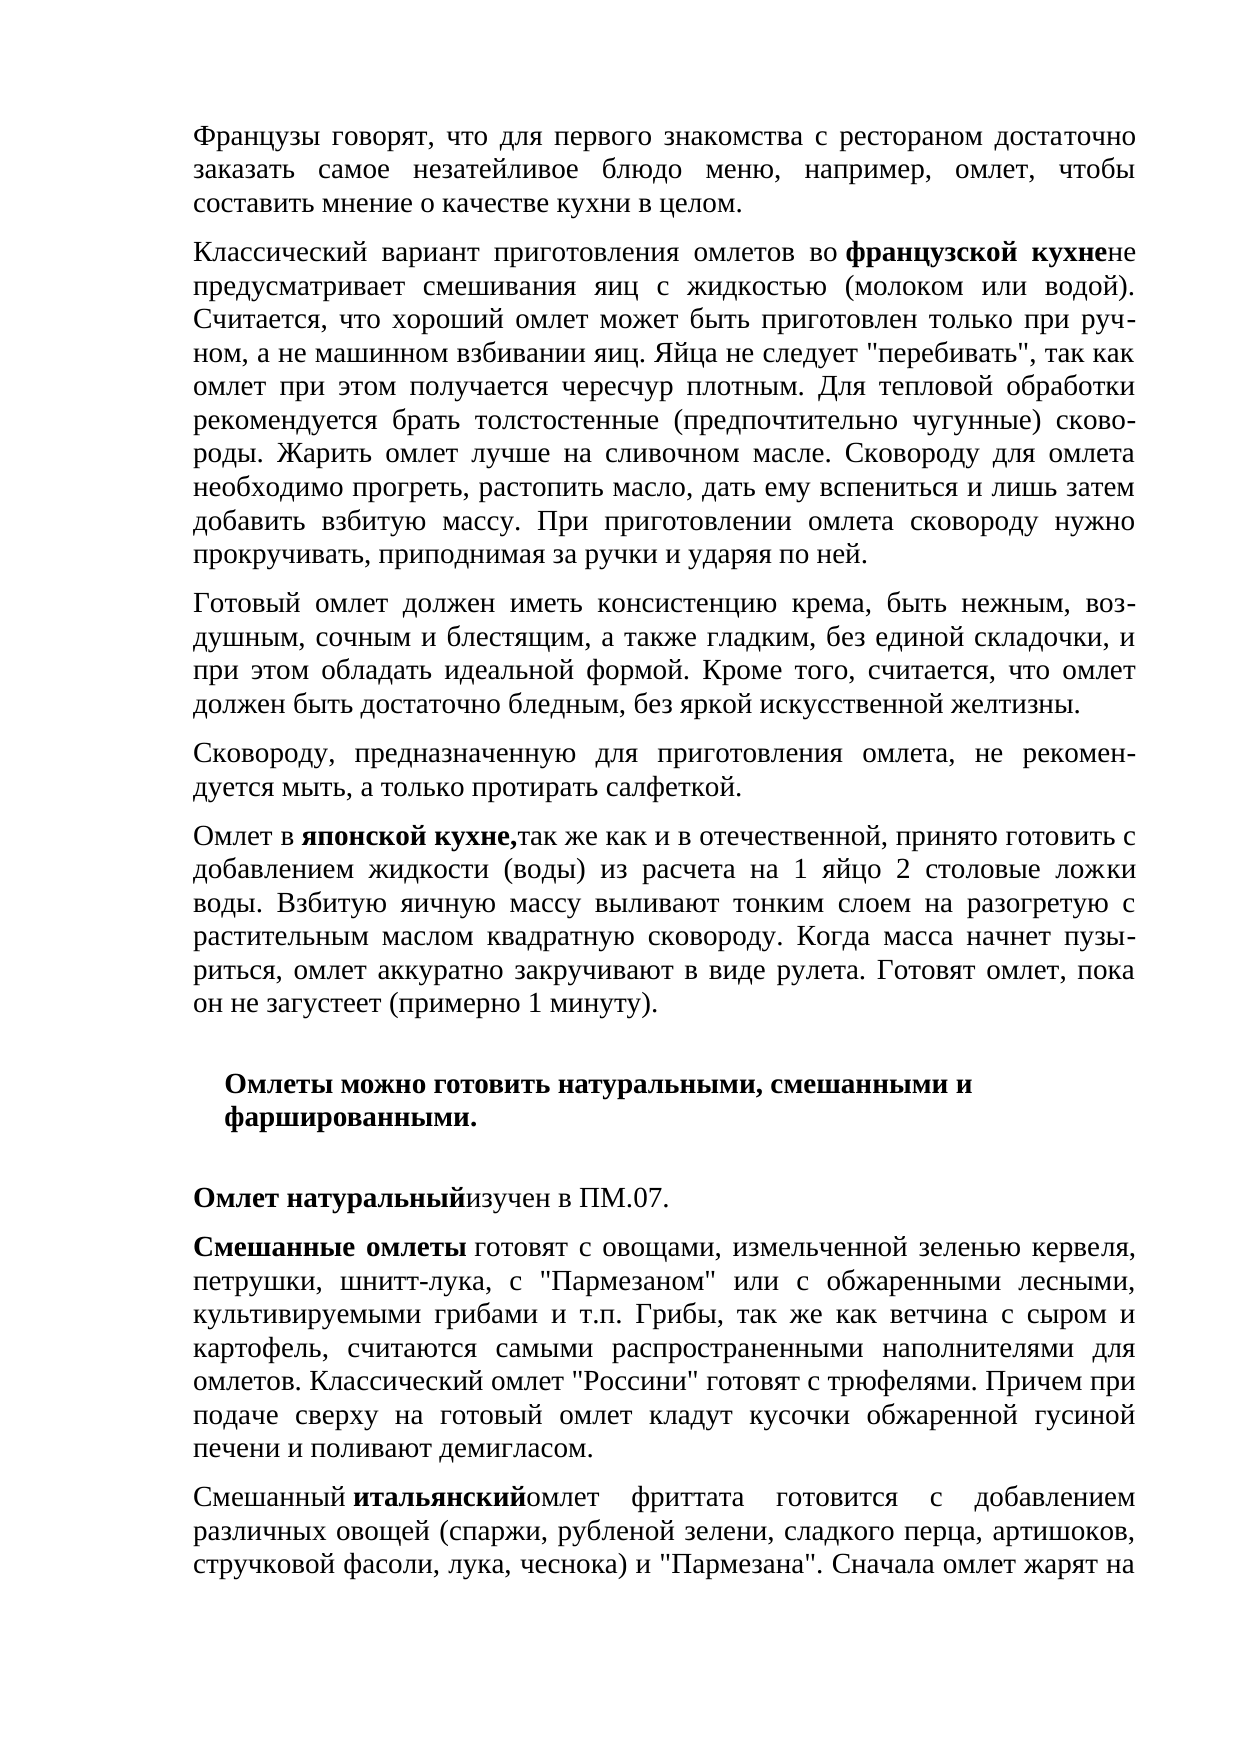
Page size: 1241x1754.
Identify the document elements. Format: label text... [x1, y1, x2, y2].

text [193, 1479, 1136, 1580]
text Омлет в японской кухне,так же как и в отечественной, принято готовить с добавлением жидкости (воды) из расчета на 1 яйцо 2 столовые ложки воды. Взбитую яичную массу выливают тонким слоем на разогретую с растительным маслом квадратную сковороду. Когда масса начнет пузыриться, омлет аккуратно закручивают в виде рулета. Готовят омлет, пока он не загустеет (примерно 1 минуту). [193, 818, 1136, 1019]
text Сковороду, предназначенную для приготовления омлета, не рекомендуется мыть, а только протирать салфеткой. [193, 735, 1136, 802]
subtitle Омлеты можно готовить натуральными, смешанными и фаршированными. [224, 1066, 1105, 1133]
text Французы говорят, что для первого знакомства с рестораном достаточно заказать самое незатейливое блюдо меню, например, омлет, чтобы составить мнение о качестве кухни в целом. [193, 118, 1136, 219]
text Классический вариант приготовления омлетов во французской кухнене предусматривает смешивания яиц с жидкостью (молоком или водой). Считается, что хороший омлет может быть приготовлен только при ручном, а не машинном взбивании яиц. Яйца не следует "перебивать", так как омлет при этом получается чересчур плотным. Для тепловой обработки рекомендуется брать толстостенные (предпочтительно чугунные) сковороды. Жарить омлет лучше на сливочном масле. Сковороду для омлета необходимо прогреть, растопить масло, дать ему вспениться и лишь затем добавить взбитую массу. При приготовлении омлета сковороду нужно прокручивать, приподнимая за ручки и ударяя по ней. [193, 234, 1136, 570]
text Смешанные омлеты готовят с овощами, измельченной зеленью кервеля, петрушки, шнитт-лука, с "Пармезаном" или с обжаренными лесными, культивируемыми грибами и т.п. Грибы, так же как ветчина с сыром и картофель, считаются самыми распространенными наполнителями для омлетов. Классический омлет "Россини" готовят с трюфелями. Причем при подаче сверху на готовый омлет кладут кусочки обжаренной гусиной печени и поливают демигласом. [193, 1229, 1136, 1464]
text Готовый омлет должен иметь консистенцию крема, быть нежным, воздушным, сочным и блестящим, а также гладким, без единой складочки, и при этом обладать идеальной формой. Кроме того, считается, что омлет должен быть достаточно бледным, без яркой искусственной желтизны. [193, 585, 1136, 719]
text Омлет натуральныйизучен в ПМ.07. [193, 1180, 1136, 1213]
